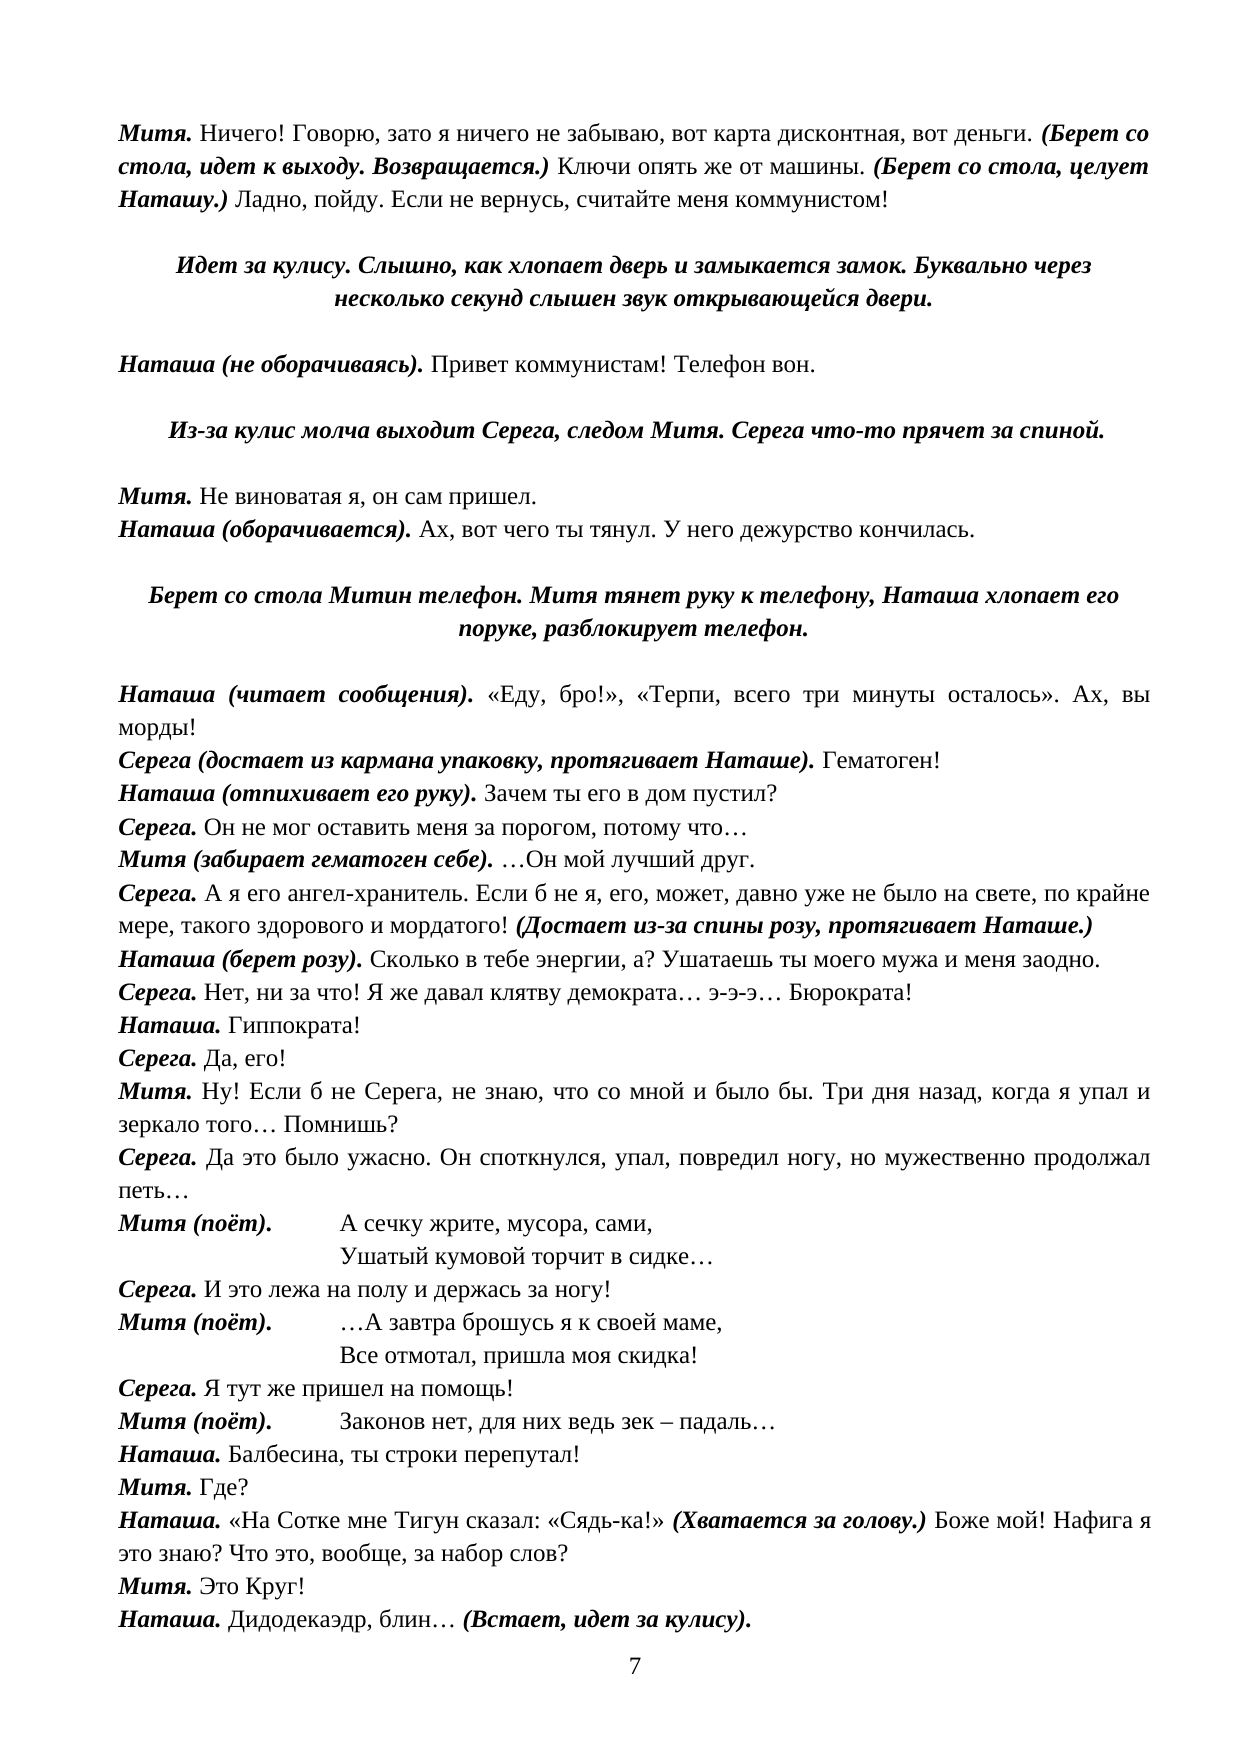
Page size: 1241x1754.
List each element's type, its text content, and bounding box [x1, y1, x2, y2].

text Идет за кулису. Слышно, как хлопает дверь и замыкается замок. Буквально через несколько секунд слышен звук открывающейся двери. [118, 250, 1152, 312]
text Серега. Да, его! [118, 1043, 1152, 1071]
text Наташа. Балбесина, ты строки перепутал! [118, 1439, 1152, 1468]
text Митя. Не виноватая я, он сам пришел. [118, 481, 1152, 510]
text Митя (забирает гематоген себе). …Он мой лучший друг. [118, 844, 1152, 873]
text Наташа. Дидодекаэдр, блин… (Встает, идет за кулису). [118, 1604, 1152, 1633]
text Наташа. «На Сотке мне Тигун сказал: «Сядь-ка!» (Хватается за голову.) Боже мой! Нафига я это знаю? Что это, вообще, за набор слов? [118, 1505, 1152, 1567]
text Наташа (оборачивается). Ах, вот чего ты тянул. У него дежурство кончилась. [118, 514, 1152, 543]
text Наташа (не оборачиваясь). Привет коммунистам! Телефон вон. [118, 349, 1152, 378]
text Митя (поёт). А сечку жрите, мусора, сами, [118, 1208, 1152, 1237]
text Из-за кулис молча выходит Серега, следом Митя. Серега что-то прячет за спиной. [118, 415, 1152, 444]
text Все отмотал, пришла моя скидка! [266, 1340, 1152, 1369]
text Митя. Ничего! Говорю, зато я ничего не забываю, вот карта дисконтная, вот деньги. (Берет со стола, идет к выходу. Возвращается.) Ключи опять же от машины. (Берет со стола, целует Наташу.) Ладно, пойду. Если не вернусь, считайте меня коммунистом! [118, 118, 1152, 213]
text Серега. Он не мог оставить меня за порогом, потому что… [118, 812, 1152, 840]
text Серега. А я его ангел-хранитель. Если б не я, его, может, давно уже не было на свете, по крайне мере, такого здорового и мордатого! (Достает из-за спины розу, протягивает Наташе.) [118, 878, 1152, 939]
text Серега. Да это было ужасно. Он споткнулся, упал, повредил ногу, но мужественно продолжал петь… [118, 1142, 1152, 1203]
text Наташа. Гиппократа! [118, 1010, 1152, 1038]
text Серега. Нет, ни за что! Я же давал клятву демократа… э-э-э… Бюрократа! [118, 977, 1152, 1005]
text Серега (достает из кармана упаковку, протягивает Наташе). Гематоген! [118, 746, 1152, 774]
text Наташа (читает сообщения). «Еду, бро!», «Терпи, всего три минуты осталось». Ах, вы морды! [118, 679, 1152, 741]
text Наташа (берет розу). Сколько в тебе энергии, а? Ушатаешь ты моего мужа и меня заодно. [118, 944, 1152, 972]
text Наташа (отпихивает его руку). Зачем ты его в дом пустил? [118, 778, 1152, 807]
text Митя (поёт). Законов нет, для них ведь зек – падаль… [118, 1406, 1152, 1435]
text Митя. Где? [118, 1472, 1152, 1501]
text Ушатый кумовой торчит в сидке… [266, 1241, 1152, 1269]
text Серега. Я тут же пришел на помощь! [118, 1373, 1152, 1402]
text Митя. Это Круг! [118, 1571, 1152, 1600]
text Серега. И это лежа на полу и держась за ногу! [118, 1274, 1152, 1303]
text Митя. Ну! Если б не Серега, не знаю, что со мной и было бы. Три дня назад, когда я упал и зеркало того… Помнишь? [118, 1076, 1152, 1137]
text Берет со стола Митин телефон. Митя тянет руку к телефону, Наташа хлопает его поруке, разблокирует телефон. [118, 580, 1152, 642]
text Митя (поёт). …А завтра брошусь я к своей маме, [118, 1307, 1152, 1336]
